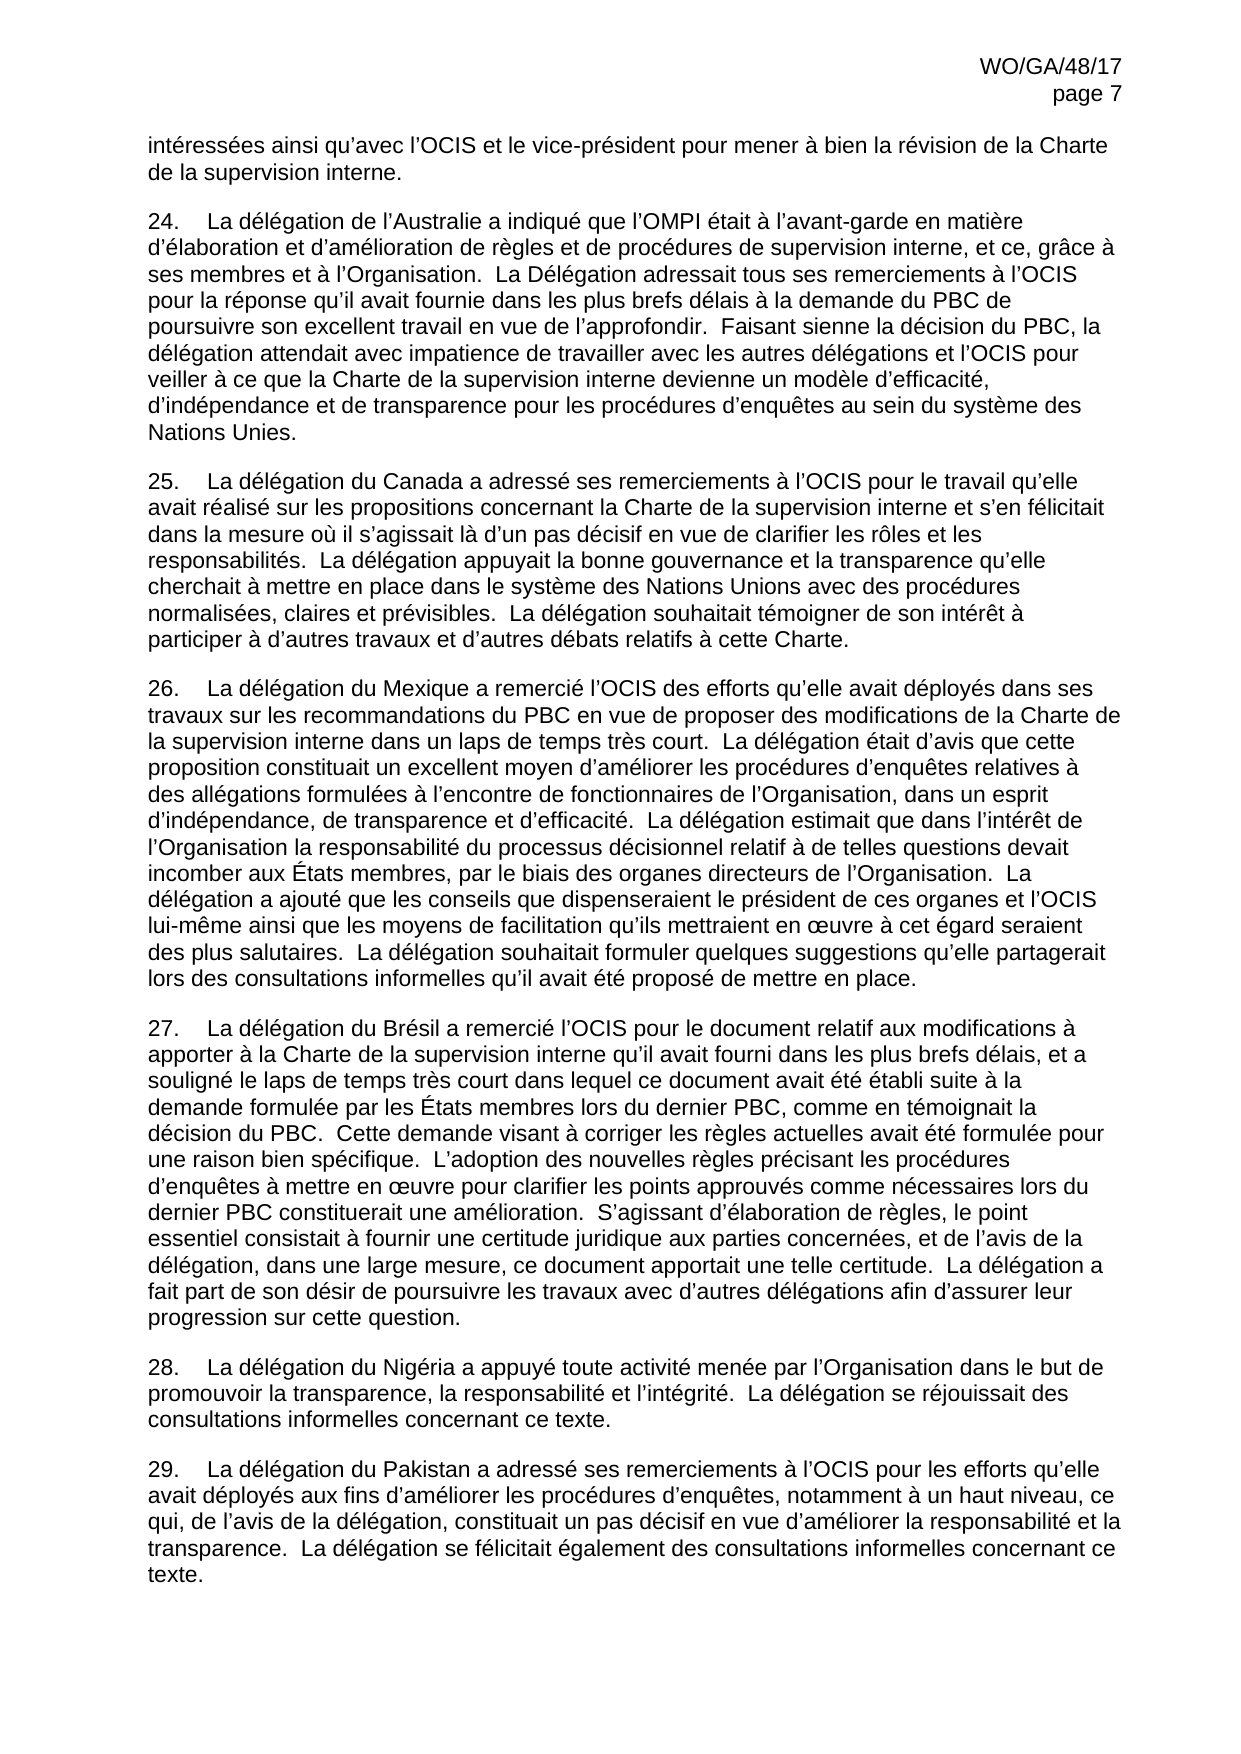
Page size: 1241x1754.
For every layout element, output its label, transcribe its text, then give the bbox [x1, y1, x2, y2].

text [148, 132, 1122, 185]
text La délégation de l’Australie a indiqué que l’OMPI était à l’avant-garde en matière d’élaboration et d’amélioration de règles et de procédures de supervision interne, et ce, grâce à ses membres et à l’Organisation. La Délégation adressait tous ses remerciements à l’OCIS pour la réponse qu’il avait fournie dans les plus brefs délais à la demande du PBC de poursuivre son excellent travail en vue de l’approfondir. Faisant sienne la décision du PBC, la délégation attendait avec impatience de travailler avec les autres délégations et l’OCIS pour veiller à ce que la Charte de la supervision interne devienne un modèle d’efficacité, d’indépendance et de transparence pour les procédures d’enquêtes au sein du système des Nations Unies. [148, 208, 1122, 445]
text La délégation du Pakistan a adressé ses remerciements à l’OCIS pour les efforts qu’elle avait déployés aux fins d’améliorer les procédures d’enquêtes, notamment à un haut niveau, ce qui, de l’avis de la délégation, constituait un pas décisif en vue d’améliorer la responsabilité et la transparence. La délégation se félicitait également des consultations informelles concernant ce texte. [148, 1456, 1122, 1587]
text La délégation du Canada a adressé ses remerciements à l’OCIS pour le travail qu’elle avait réalisé sur les propositions concernant la Charte de la supervision interne et s’en félicitait dans la mesure où il s’agissait là d’un pas décisif en vue de clarifier les rôles et les responsabilités. La délégation appuyait la bonne gouvernance et la transparence qu’elle cherchait à mettre en place dans le système des Nations Unions avec des procédures normalisées, claires et prévisibles. La délégation souhaitait témoigner de son intérêt à participer à d’autres travaux et d’autres débats relatifs à cette Charte. [148, 468, 1122, 652]
text La délégation du Brésil a remercié l’OCIS pour le document relatif aux modifications à apporter à la Charte de la supervision interne qu’il avait fourni dans les plus brefs délais, et a souligné le laps de temps très court dans lequel ce document avait été établi suite à la demande formulée par les États membres lors du dernier PBC, comme en témoignait la décision du PBC. Cette demande visant à corriger les règles actuelles avait été formulée pour une raison bien spécifique. L’adoption des nouvelles règles précisant les procédures d’enquêtes à mettre en œuvre pour clarifier les points approuvés comme nécessaires lors du dernier PBC constituerait une amélioration. S’agissant d’élaboration de règles, le point essentiel consistait à fournir une certitude juridique aux parties concernées, et de l’avis de la délégation, dans une large mesure, ce document apportait une telle certitude. La délégation a fait part de son désir de poursuivre les travaux avec d’autres délégations afin d’assurer leur progression sur cette question. [148, 1014, 1122, 1331]
text La délégation du Nigéria a appuyé toute activité menée par l’Organisation dans le but de promouvoir la transparence, la responsabilité et l’intégrité. La délégation se réjouissait des consultations informelles concernant ce texte. [148, 1354, 1122, 1433]
text La délégation du Mexique a remercié l’OCIS des efforts qu’elle avait déployés dans ses travaux sur les recommandations du PBC en vue de proposer des modifications de la Charte de la supervision interne dans un laps de temps très court. La délégation était d’avis que cette proposition constituait un excellent moyen d’améliorer les procédures d’enquêtes relatives à des allégations formulées à l’encontre de fonctionnaires de l’Organisation, dans un esprit d’indépendance, de transparence et d’efficacité. La délégation estimait que dans l’intérêt de l’Organisation la responsabilité du processus décisionnel relatif à de telles questions devait incomber aux États membres, par le biais des organes directeurs de l’Organisation. La délégation a ajouté que les conseils que dispenseraient le président de ces organes et l’OCIS lui-même ainsi que les moyens de facilitation qu’ils mettraient en œuvre à cet égard seraient des plus salutaires. La délégation souhaitait formuler quelques suggestions qu’elle partagerait lors des consultations informelles qu’il avait été proposé de mettre en place. [148, 675, 1122, 992]
